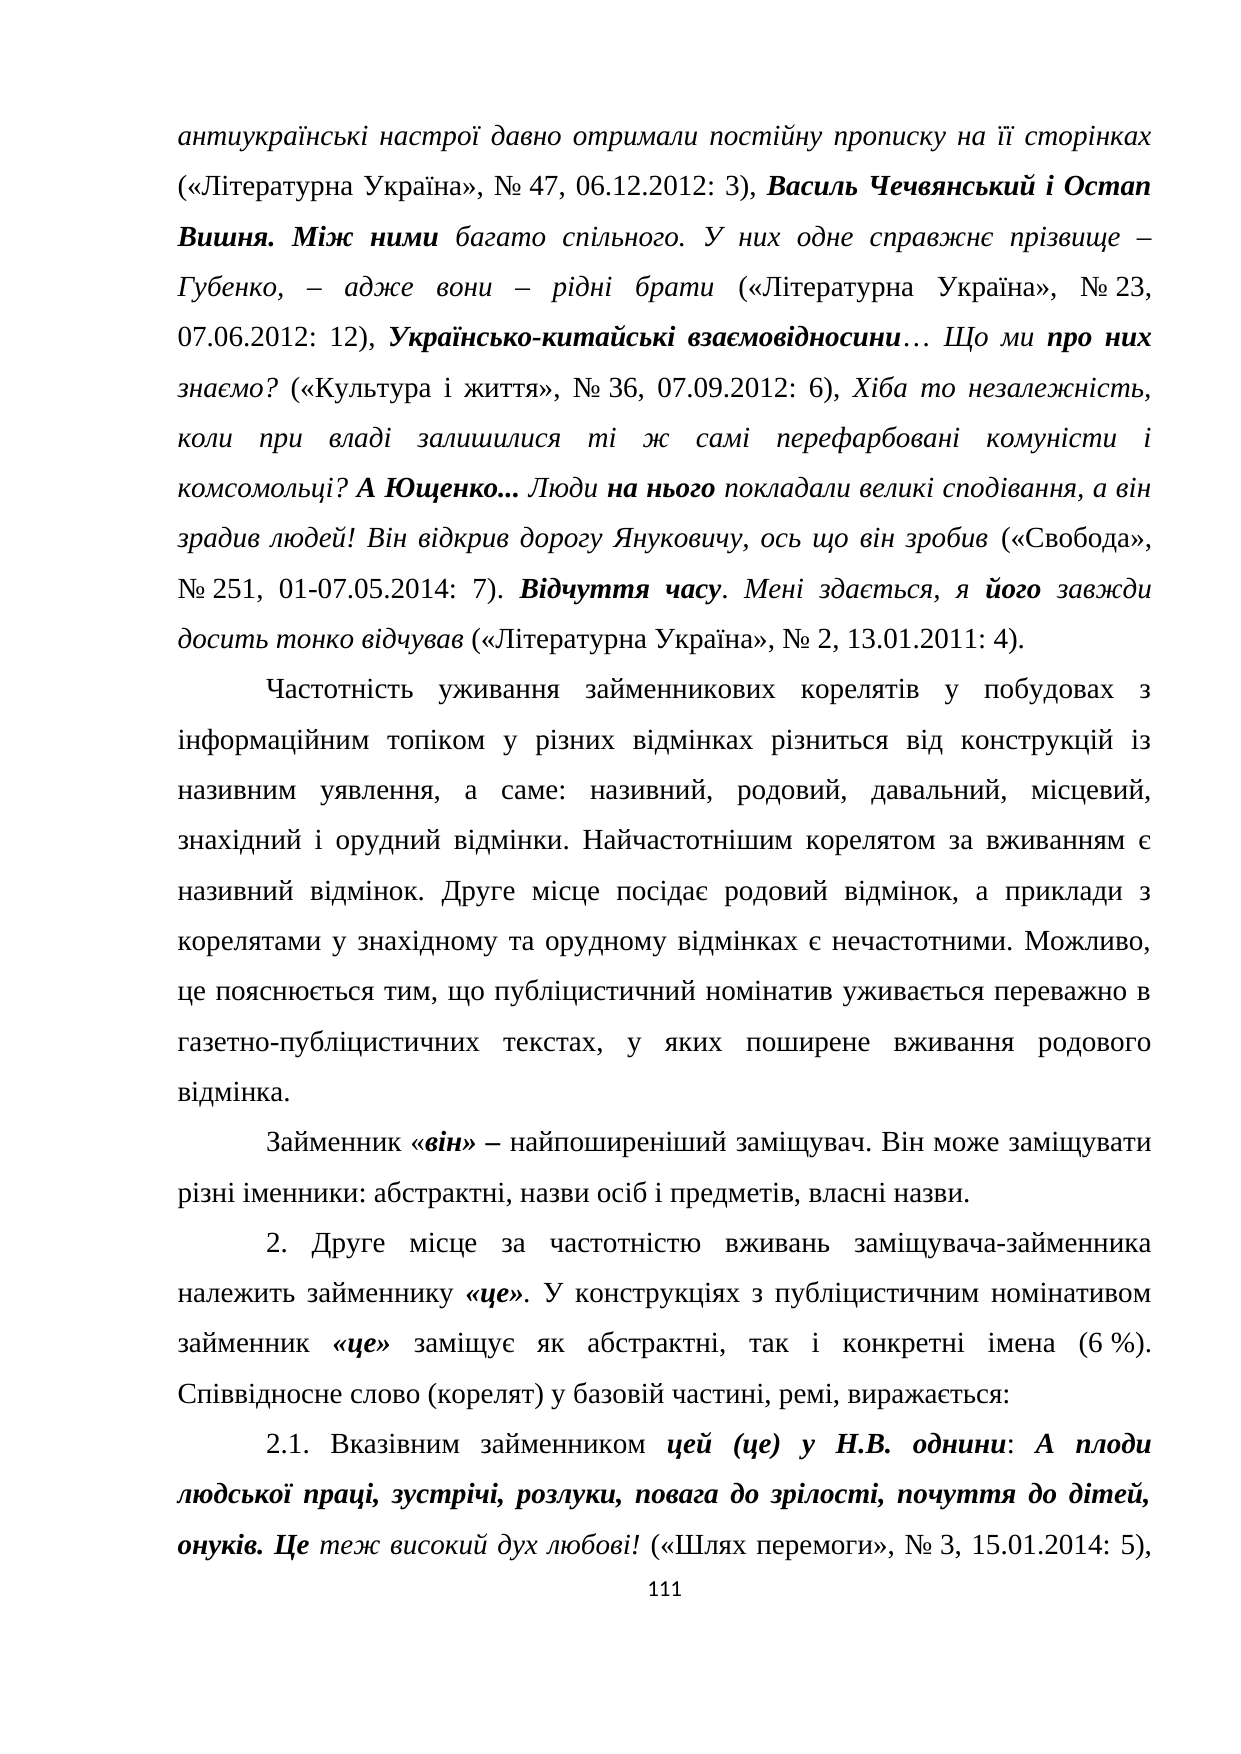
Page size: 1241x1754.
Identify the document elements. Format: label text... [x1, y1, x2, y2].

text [177, 118, 1152, 655]
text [177, 1426, 1152, 1560]
text Займенник «він» – найпоширеніший заміщувач. Він може заміщувати різні іменники: абстрактні, назви осіб і предметів, власні назви. [177, 1124, 1152, 1208]
text Частотність уживання займенникових корелятів у побудовах з інформаційним топіком у різних відмінках різниться від конструкцій із називним уявлення, а саме: називний, родовий, давальний, місцевий, знахідний і орудний відмінки. Найчастотнішим корелятом за вживанням є називний відмінок. Друге місце посідає родовий відмінок, а приклади з корелятами у знахідному та орудному відмінках є нечастотними. Можливо, це пояснюється тим, що публіцистичний номінатив уживається переважно в газетно-публіцистичних текстах, у яких поширене вживання родового відмінка. [177, 672, 1152, 1108]
text 2. Друге місце за частотністю вживань заміщувача-займенника належить займеннику «це». У конструкціях з публіцистичним номінативом займенник «це» заміщує як абстрактні, так і конкретні імена (6 %). Співвідносне слово (корелят) у базовій частині, ремі, виражається: [177, 1225, 1152, 1409]
